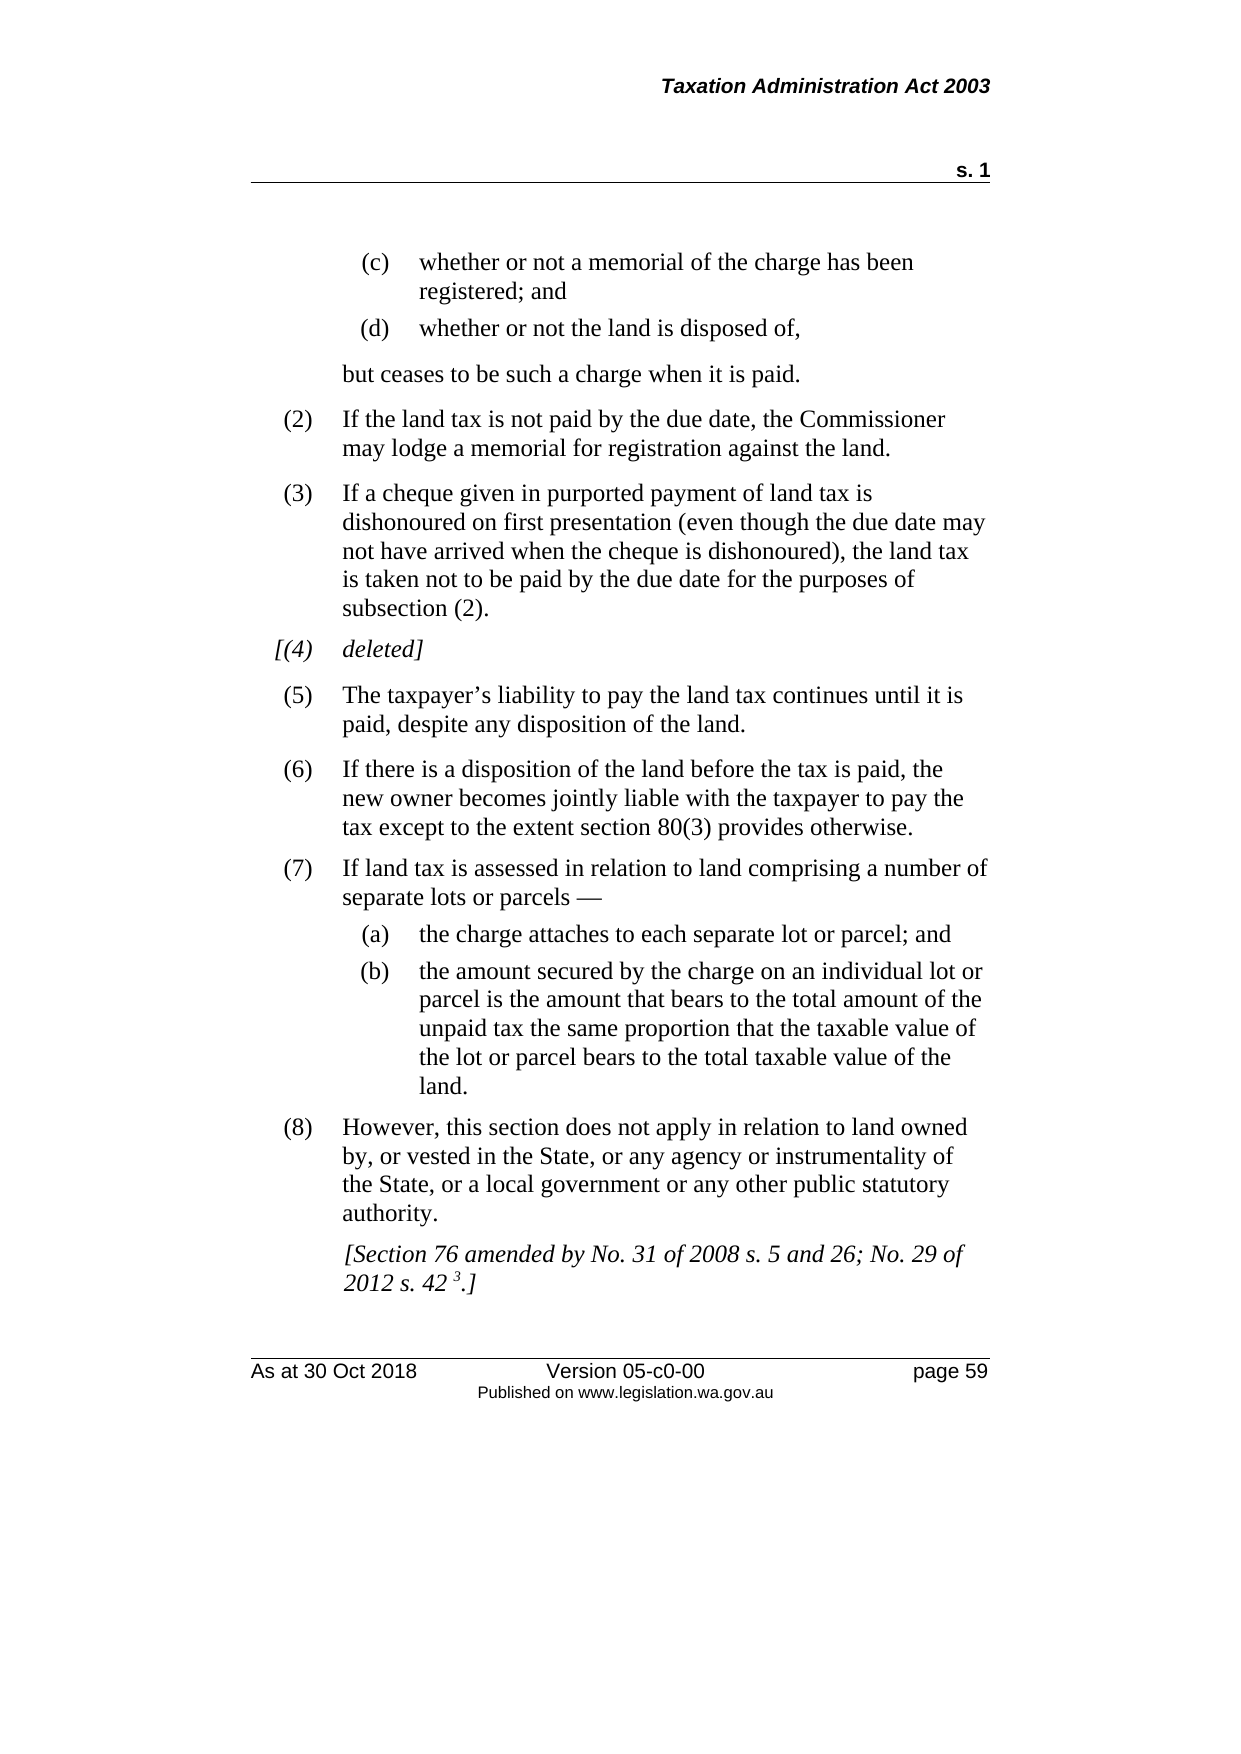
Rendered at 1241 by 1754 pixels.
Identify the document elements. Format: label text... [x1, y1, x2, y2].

text (3) If a cheque given in purported payment of land tax is dishonoured on first presentation (even though the due date may not have arrived when the cheque is dishonoured), the land tax is taken not to be paid by the due date for the purposes of subsection (2). [251, 478, 990, 622]
text (d) whether or not the land is disposed of, [251, 313, 990, 342]
text (2) If the land tax is not paid by the due date, the Commissioner may lodge a memorial for registration against the land. [251, 404, 990, 462]
text (a) the charge attaches to each separate lot or parcel; and [251, 919, 990, 947]
text [(4) deleted] [251, 634, 990, 663]
text (8) However, this section does not apply in relation to land owned by, or vested in the State, or any agency or instrumentality of the State, or a local government or any other public statutory authority. [251, 1112, 990, 1227]
text (b) the amount secured by the charge on an individual lot or parcel is the amount that bears to the total amount of the unpaid tax the same proportion that the taxable value of the lot or parcel bears to the total taxable value of the land. [251, 956, 990, 1099]
text (6) If there is a disposition of the land before the tax is paid, the new owner becomes jointly liable with the taxpayer to pay the tax except to the extent section 80(3) provides otherwise. [251, 754, 990, 840]
text [Section 76 amended by No. 31 of 2008 s. 5 and 26; No. 29 of 2012 s. 42 3.] [251, 1239, 990, 1297]
text (c) whether or not a memorial of the charge has been registered; and [251, 247, 990, 305]
text (7) If land tax is assessed in relation to land comprising a number of separate lots or parcels — [251, 853, 990, 910]
text (5) The taxpayer’s liability to pay the land tax continues until it is paid, despite any disposition of the land. [251, 680, 990, 737]
text but ceases to be such a charge when it is paid. [251, 359, 990, 387]
